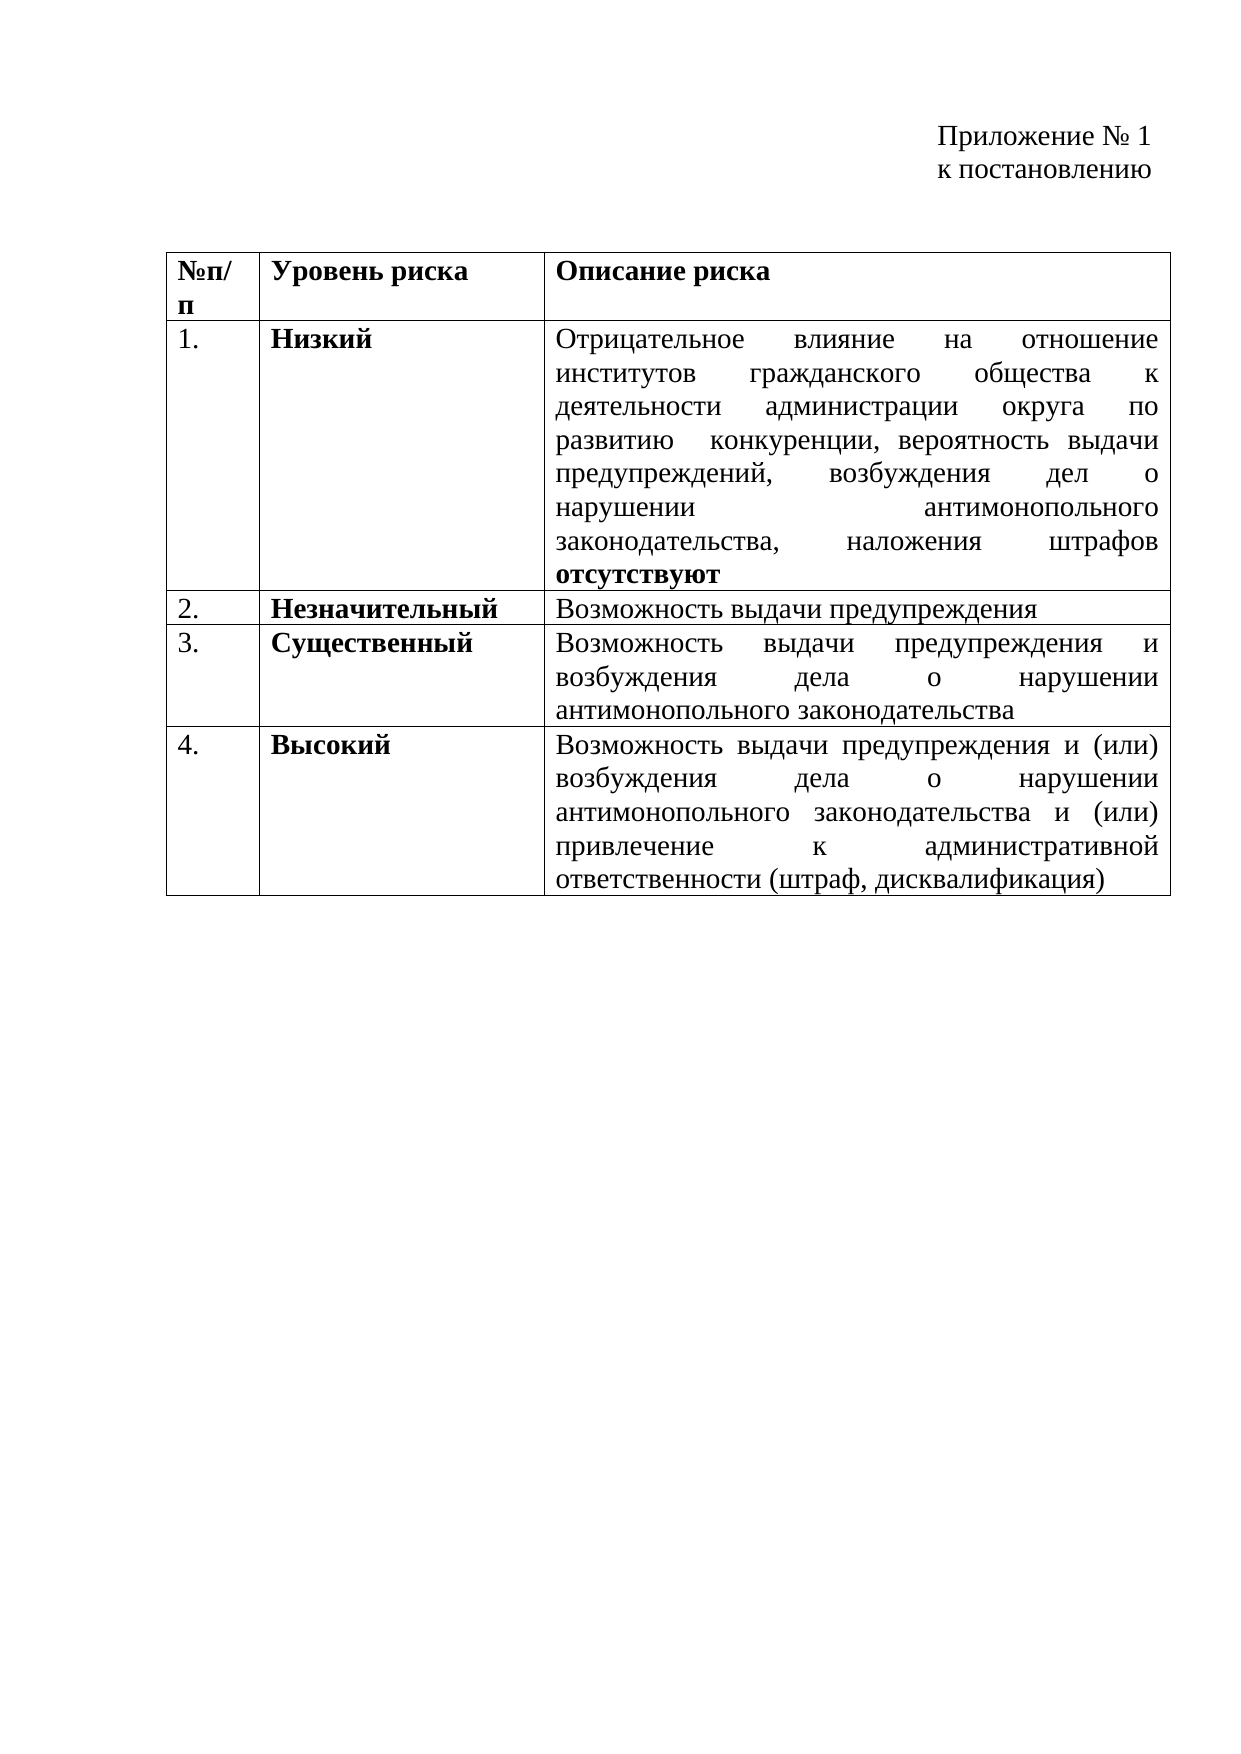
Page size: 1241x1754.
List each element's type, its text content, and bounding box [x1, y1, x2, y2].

table_cell Возможность выдачи предупреждения и (или) возбуждения дела о нарушении антимонопольного законодательства и (или) привлечение к административной ответственности (штраф, дисквалификация) [545, 727, 1170, 895]
table_cell 3. [167, 625, 259, 726]
table_cell Возможность выдачи предупреждения [545, 591, 1170, 624]
table_cell Отрицательное влияние на отношение институтов гражданского общества к деятельности администрации округа по развитию конкуренции, вероятность выдачи предупреждений, возбуждения дел о нарушении антимонопольного законодательства, наложения штрафов отсутствуют [545, 321, 1170, 590]
table_header №п/п [167, 253, 259, 320]
text к постановлению [177, 152, 1152, 185]
table_header Уровень риска [260, 253, 544, 320]
table_cell 2. [167, 591, 259, 624]
table_header Описание риска [545, 253, 1170, 320]
table_cell Незначительный [260, 591, 544, 624]
table_cell Низкий [260, 321, 544, 590]
table_cell Существенный [260, 625, 544, 726]
table_cell 1. [167, 321, 259, 590]
table_cell Высокий [260, 727, 544, 895]
table_cell 4. [167, 727, 259, 895]
table_cell Возможность выдачи предупреждения и возбуждения дела о нарушении антимонопольного законодательства [545, 625, 1170, 726]
text Приложение № 1 [177, 118, 1152, 152]
